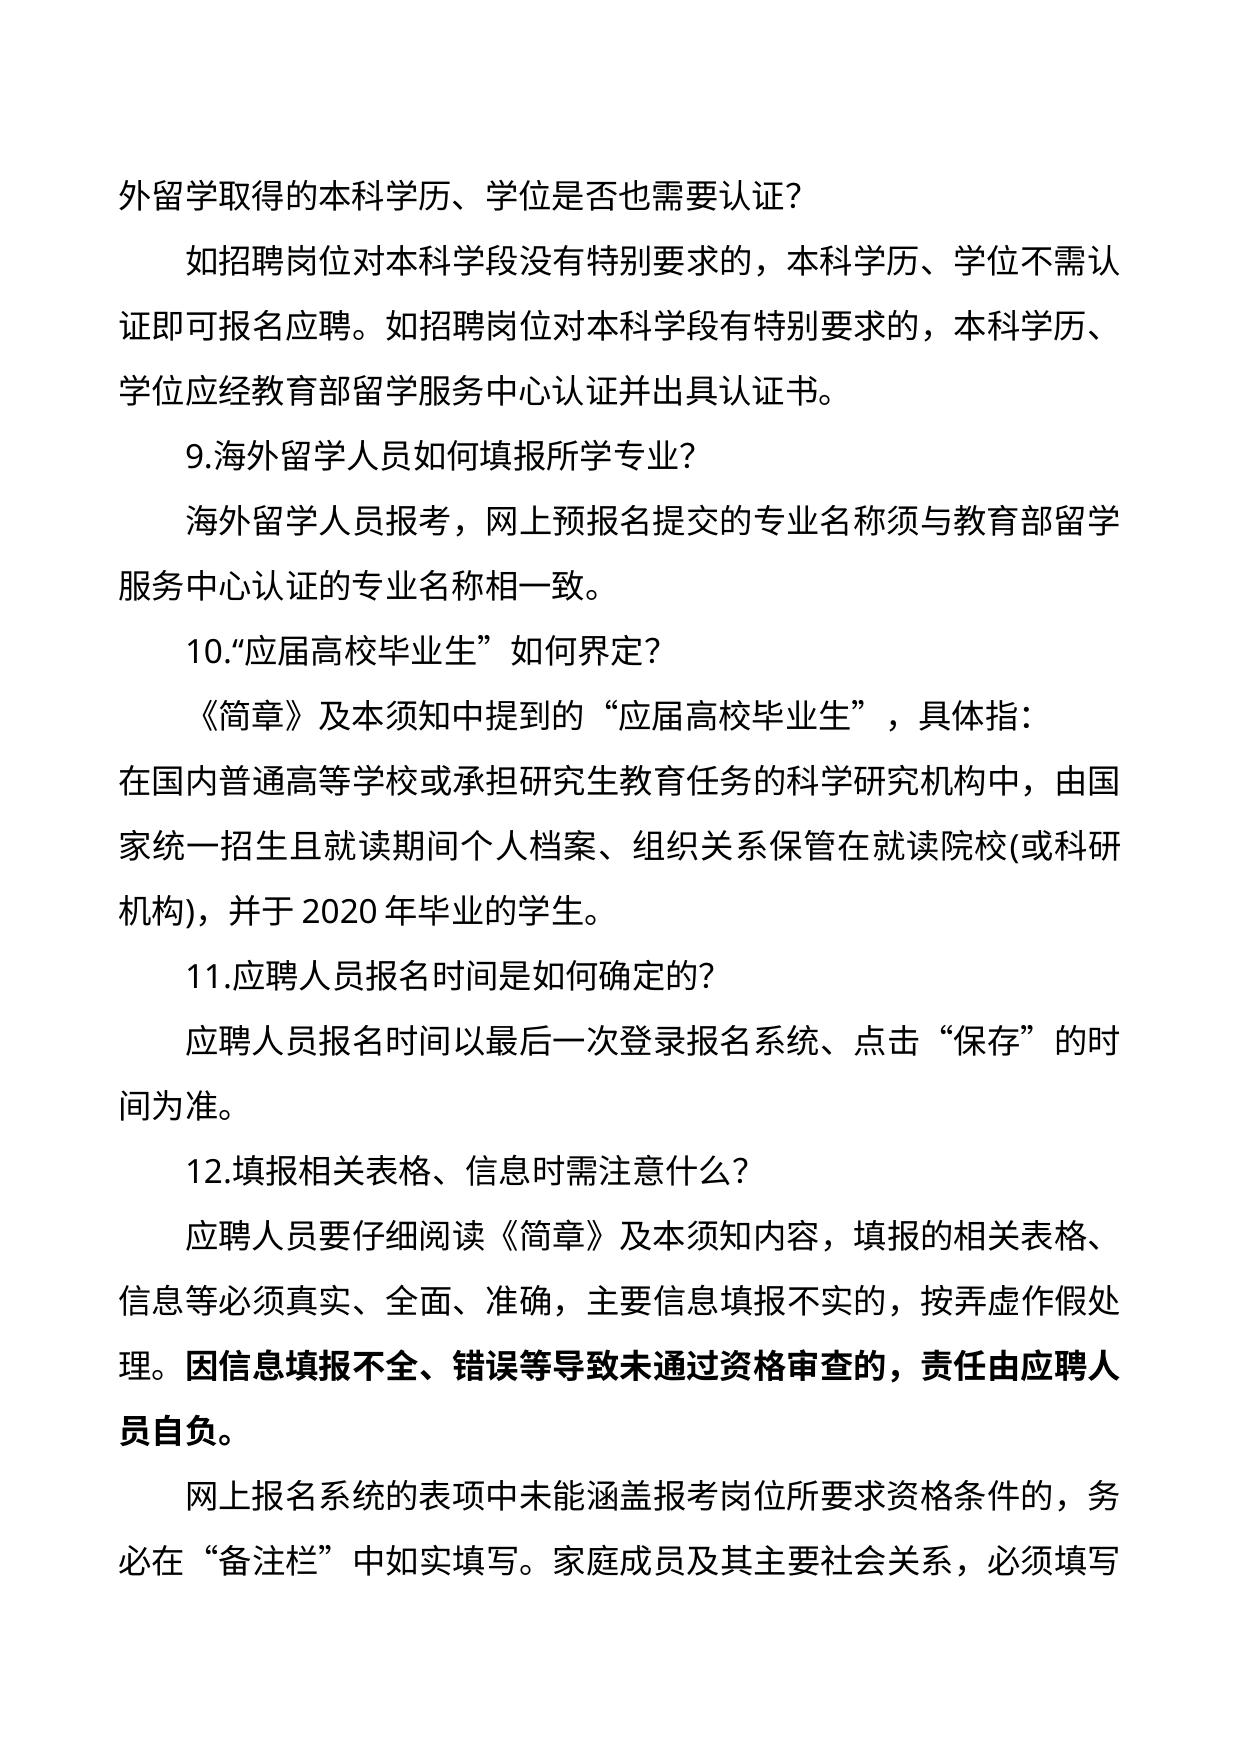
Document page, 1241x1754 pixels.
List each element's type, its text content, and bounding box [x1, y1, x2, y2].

text 如招聘岗位对本科学段没有特别要求的，本科学历、学位不需认证即可报名应聘。如招聘岗位对本科学段有特别要求的，本科学历、学位应经教育部留学服务中心认证并出具认证书。 [118, 227, 1122, 422]
text 10.“应届高校毕业生”如何界定？ [118, 617, 1122, 682]
text 在国内普通高等学校或承担研究生教育任务的科学研究机构中，由国家统一招生且就读期间个人档案、组织关系保管在就读院校(或科研机构)，并于2020年毕业的学生。 [118, 747, 1122, 942]
text 应聘人员报名时间以最后一次登录报名系统、点击“保存”的时间为准。 [118, 1007, 1122, 1137]
text 《简章》及本须知中提到的“应届高校毕业生”，具体指： [118, 682, 1122, 747]
text 9.海外留学人员如何填报所学专业？ [118, 422, 1122, 487]
text 11.应聘人员报名时间是如何确定的？ [118, 942, 1122, 1007]
text 应聘人员要仔细阅读《简章》及本须知内容，填报的相关表格、信息等必须真实、全面、准确，主要信息填报不实的，按弄虚作假处理。因信息填报不全、错误等导致未通过资格审查的，责任由应聘人员自负。 [118, 1202, 1122, 1462]
text 12.填报相关表格、信息时需注意什么？ [118, 1137, 1122, 1202]
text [118, 162, 1122, 227]
text 海外留学人员报考，网上预报名提交的专业名称须与教育部留学服务中心认证的专业名称相一致。 [118, 487, 1122, 617]
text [118, 1462, 1122, 1592]
